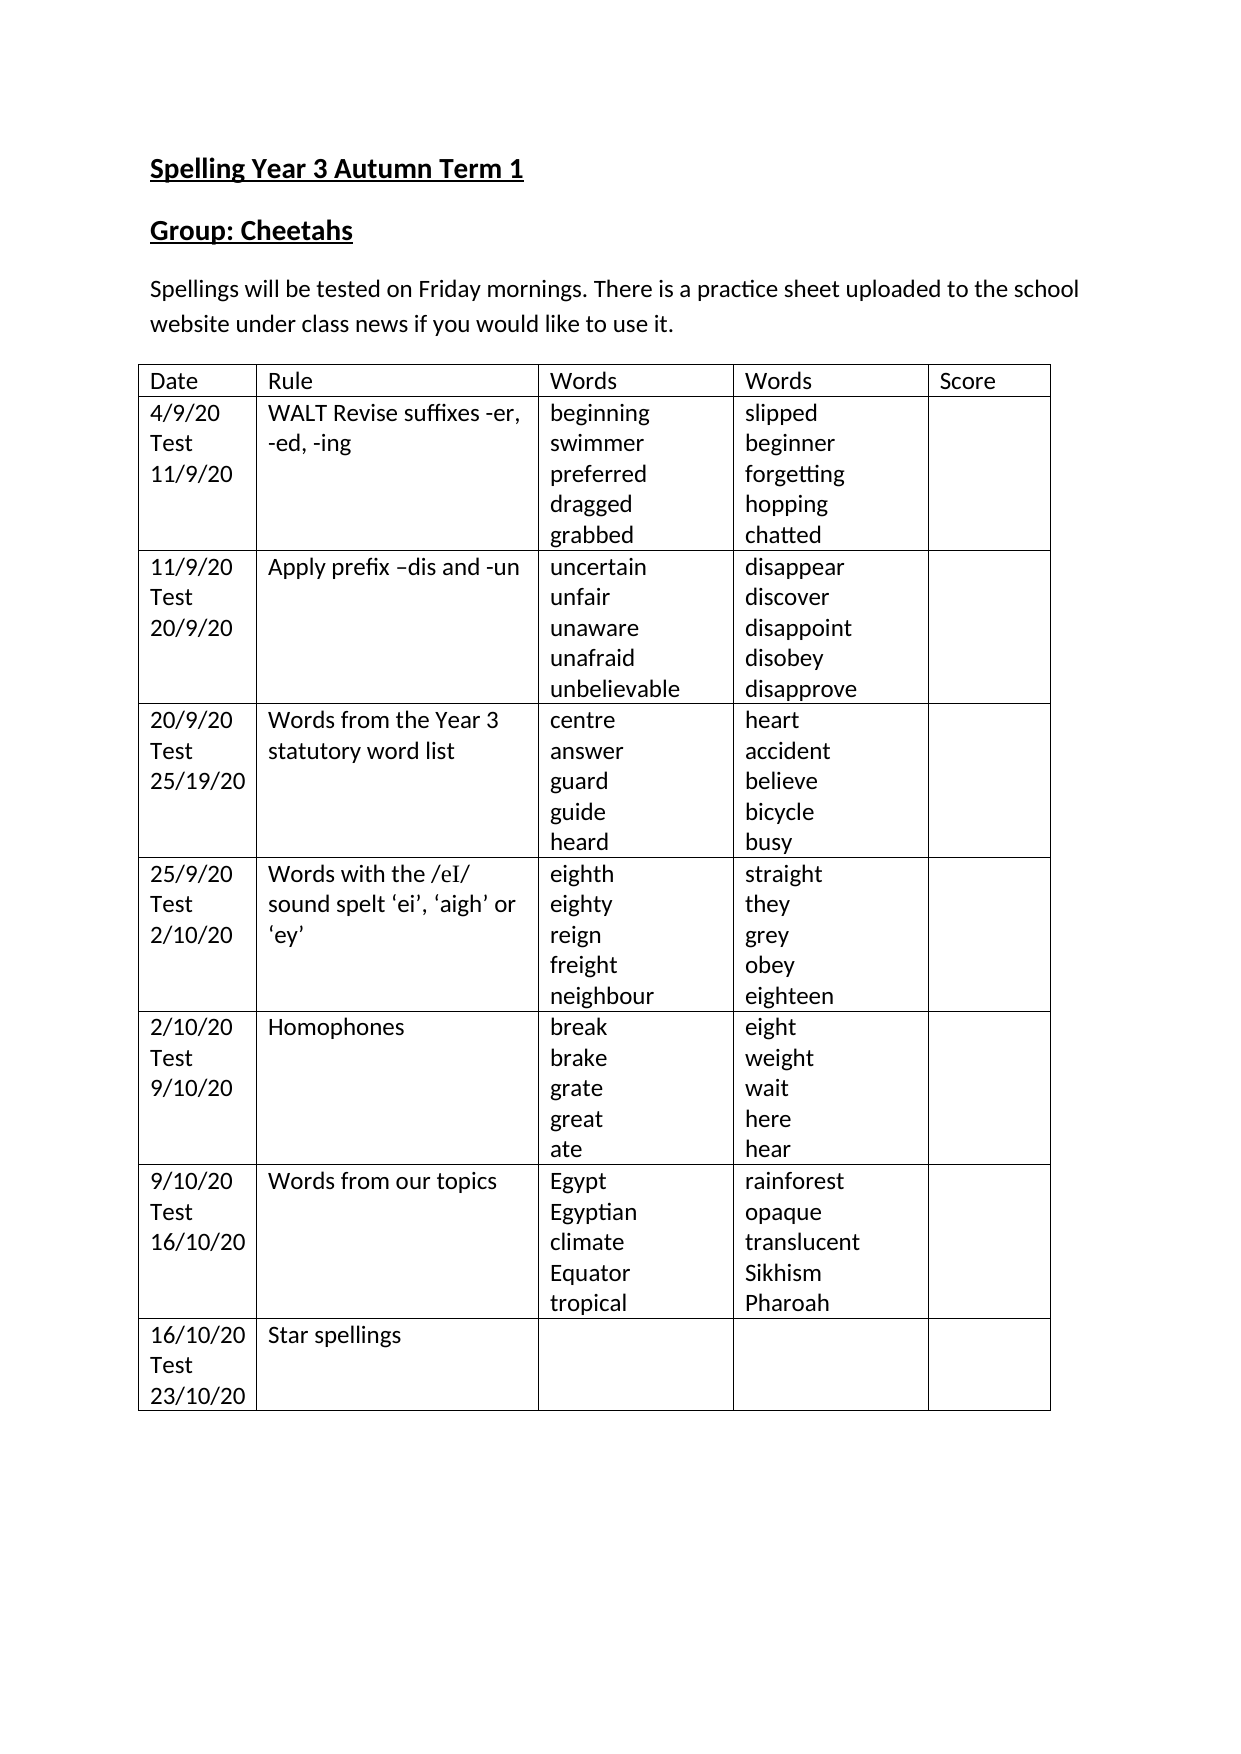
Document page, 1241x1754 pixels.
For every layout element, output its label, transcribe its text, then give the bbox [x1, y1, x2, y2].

table_cell 25/9/20 Test 2/10/20 [139, 858, 256, 1011]
table_header Rule [257, 365, 538, 396]
table_cell [929, 551, 1050, 703]
text Spellings will be tested on Friday mornings. There is a practice sheet uploaded to the school website under class news if you would like to use it. [150, 273, 1090, 339]
table_cell 9/10/20 Test 16/10/20 [139, 1165, 256, 1318]
table_cell Apply prefix –dis and -un [257, 551, 538, 703]
table_cell eighth eighty reign freight neighbour [539, 858, 733, 1011]
table_cell Star spellings [257, 1319, 538, 1410]
table_cell [539, 1319, 733, 1410]
table_cell slipped beginner forgetting hopping chatted [734, 397, 928, 549]
table_cell uncertain unfair unaware unafraid unbelievable [539, 551, 733, 703]
table_cell 2/10/20 Test 9/10/20 [139, 1012, 256, 1164]
table_cell Words from the Year 3 statutory word list [257, 704, 538, 857]
table_cell 16/10/20 Test 23/10/20 [139, 1319, 256, 1410]
table_cell [929, 1165, 1050, 1318]
table_cell [929, 1319, 1050, 1410]
table_cell [929, 397, 1050, 549]
table_cell 20/9/20 Test 25/19/20 [139, 704, 256, 857]
table_cell 11/9/20 Test 20/9/20 [139, 551, 256, 703]
table_header Score [929, 365, 1050, 396]
table_cell Homophones [257, 1012, 538, 1164]
table_cell break brake grate great ate [539, 1012, 733, 1164]
table_cell WALT Revise suffixes -er, -ed, -ing [257, 397, 538, 549]
table_header Words [539, 365, 733, 396]
text Spelling Year 3 Autumn Term 1 [150, 150, 1090, 186]
table_cell centre answer guard guide heard [539, 704, 733, 857]
table_cell [929, 858, 1050, 1011]
table_header Date [139, 365, 256, 396]
table_cell beginning swimmer preferred dragged grabbed [539, 397, 733, 549]
table_cell [929, 704, 1050, 857]
table_cell straight they grey obey eighteen [734, 858, 928, 1011]
text Group: Cheetahs [150, 212, 1090, 247]
table_cell rainforest opaque translucent Sikhism Pharoah [734, 1165, 928, 1318]
table_cell 4/9/20 Test 11/9/20 [139, 397, 256, 549]
table_cell Words from our topics [257, 1165, 538, 1318]
table_cell eight weight wait here hear [734, 1012, 928, 1164]
table_cell [929, 1012, 1050, 1164]
table_header Words [734, 365, 928, 396]
table_cell Egypt Egyptian climate Equator tropical [539, 1165, 733, 1318]
table_cell Words with the /eI/ sound spelt ‘ei’, ‘aigh’ or ‘ey’ [257, 858, 538, 1011]
table_cell [734, 1319, 928, 1410]
table_cell heart accident believe bicycle busy [734, 704, 928, 857]
table_cell disappear discover disappoint disobey disapprove [734, 551, 928, 703]
